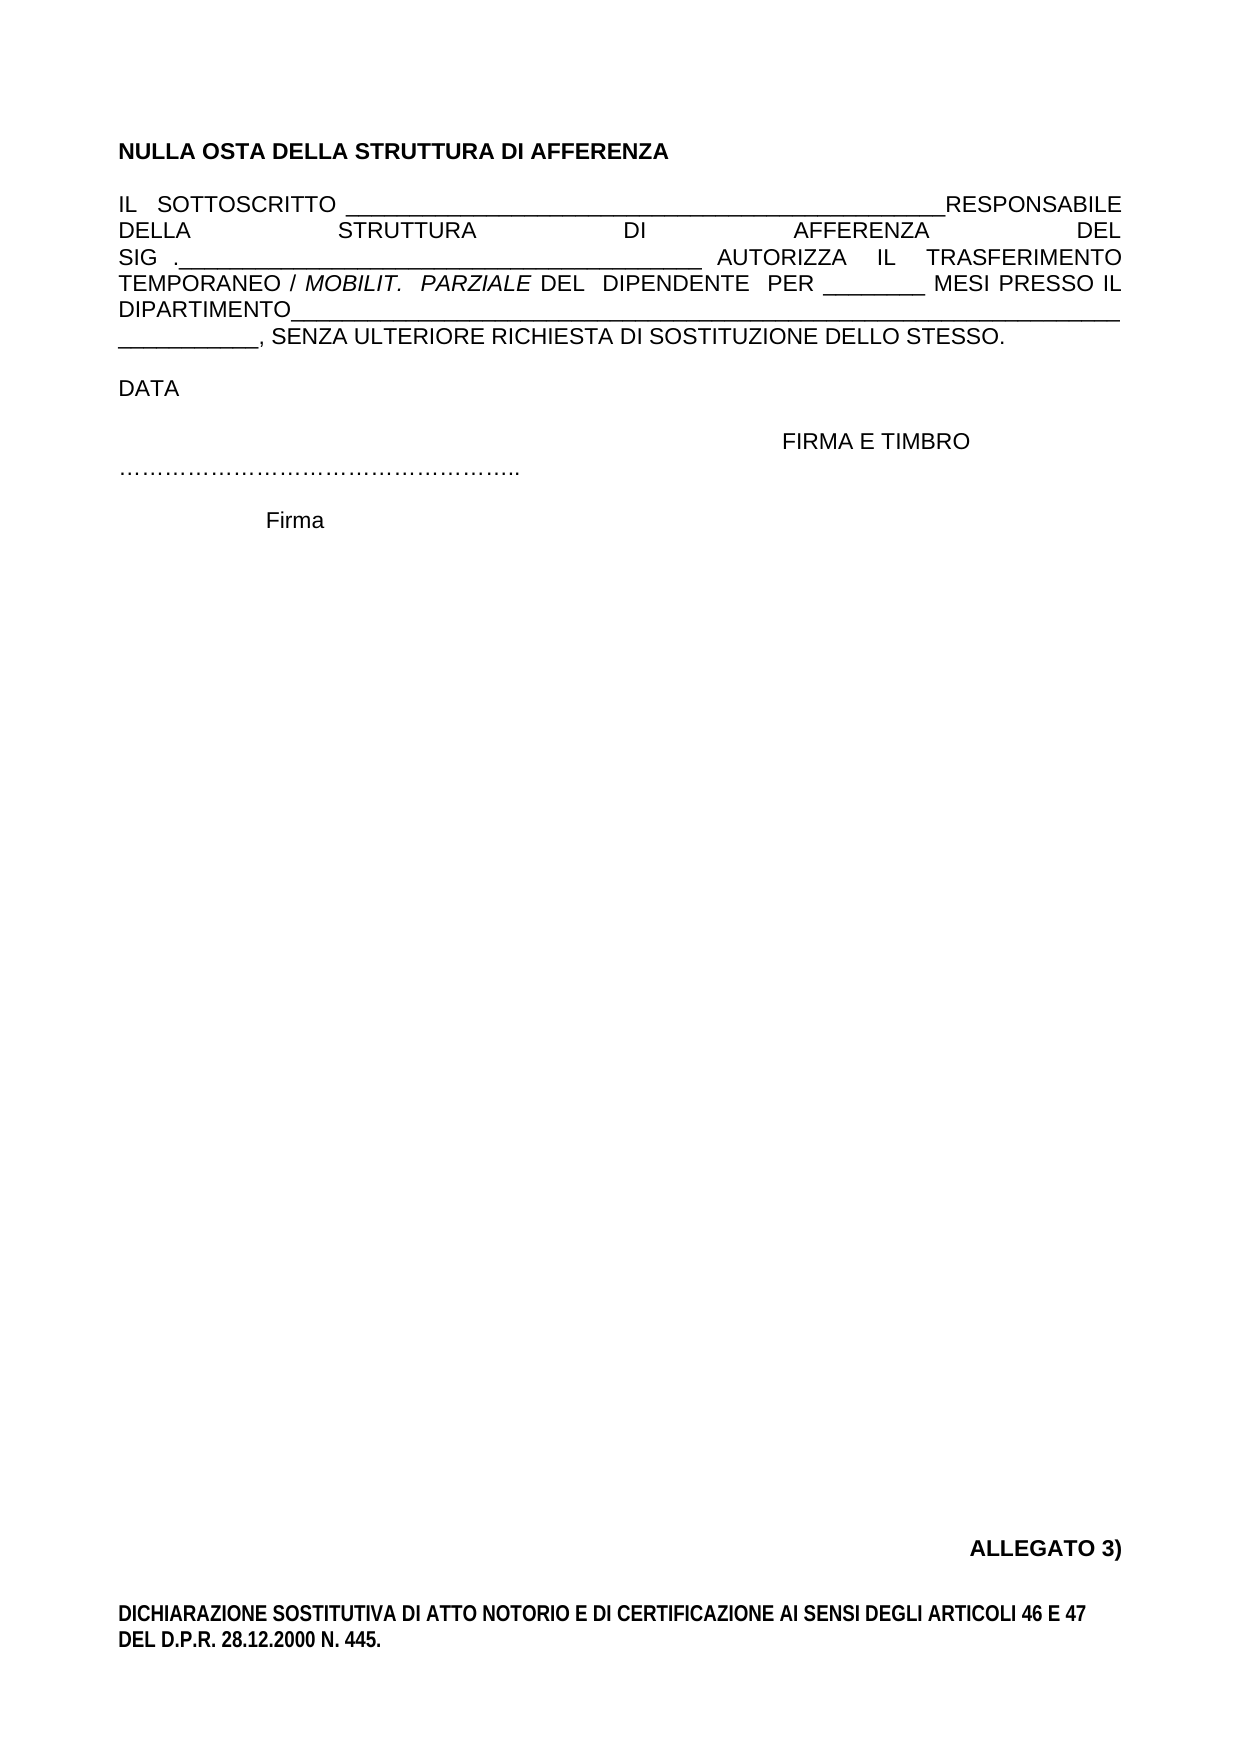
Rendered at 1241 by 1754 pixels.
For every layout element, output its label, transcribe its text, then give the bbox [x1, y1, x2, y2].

text Firma [118, 507, 1122, 533]
list DICHIARAZIONE SOSTITUTIVA DI ATTO NOTORIO E DI CERTIFICAZIONE AI SENSI DEGLI ARTICOLI 46 E 47 DEL D.P.R. 28.12.2000 N. 445. [118, 1600, 1122, 1653]
text ALLEGATO 3) [118, 1535, 1122, 1561]
text IL SOTTOSCRITTO _______________________________________________RESPONSABILE DELLA STRUTTURA DI AFFERENZA DEL SIG ._________________________________________ AUTORIZZA IL TRASFERIMENTO TEMPORANEO / MOBILIT. PARZIALE DEL DIPENDENTE PER ________ MESI PRESSO IL DIPARTIMENTO____________________________________________________________________________, SENZA ULTERIORE RICHIESTA DI SOSTITUZIONE DELLO STESSO. [118, 191, 1122, 349]
text DATA [118, 375, 1122, 402]
text FIRMA E TIMBRO [708, 428, 1122, 454]
text …………………………………………….. [118, 454, 1122, 481]
text NULLA OSTA DELLA STRUTTURA DI AFFERENZA [118, 138, 1122, 164]
